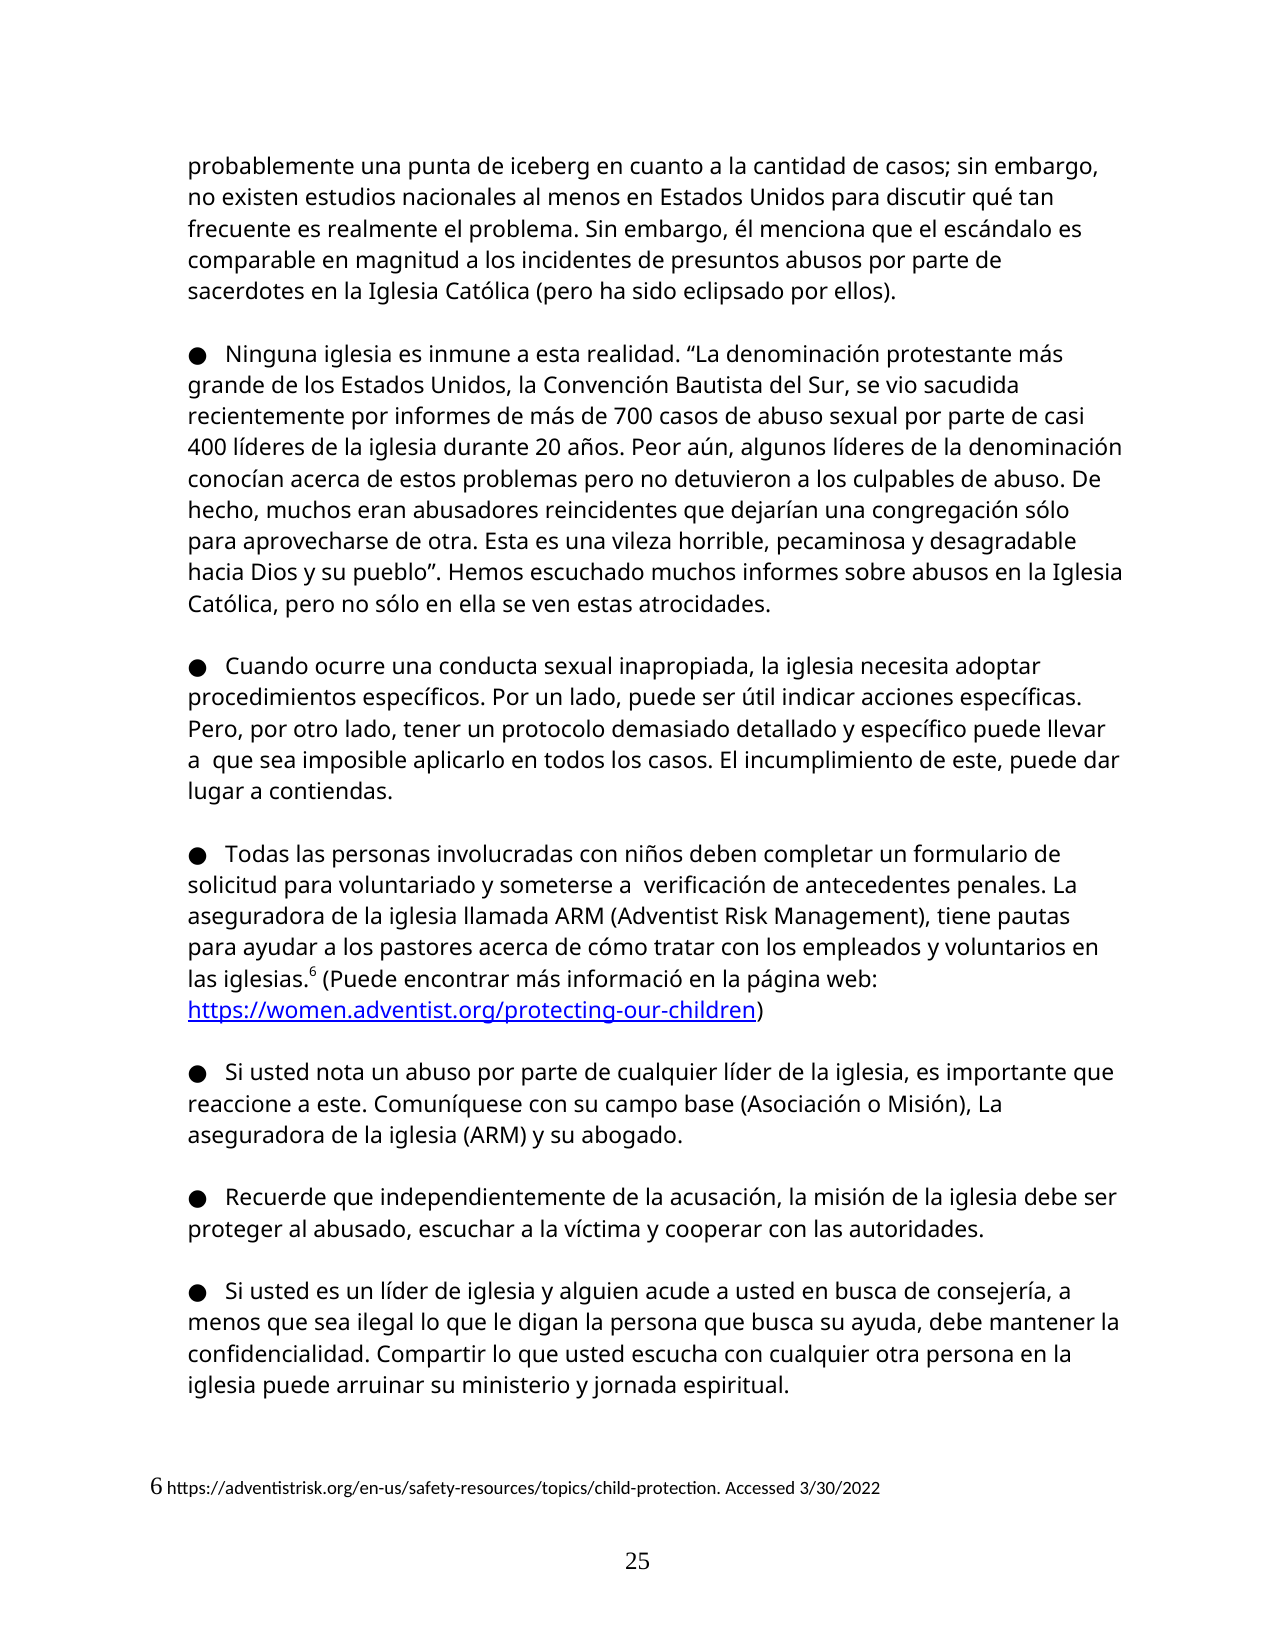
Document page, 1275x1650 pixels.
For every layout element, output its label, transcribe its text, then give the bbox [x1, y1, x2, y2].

list Ninguna iglesia es inmune a esta realidad. “La denominación protestante más grande de los Estados Unidos, la Convención Bautista del Sur, se vio sacudida recientemente por informes de más de 700 casos de abuso sexual por parte de casi 400 líderes de la iglesia durante 20 años. Peor aún, algunos líderes de la denominación conocían acerca de estos problemas pero no detuvieron a los culpables de abuso. De hecho, muchos eran abusadores reincidentes que dejarían una congregación sólo para aprovecharse de otra. Esta es una vileza horrible, pecaminosa y desagradable hacia Dios y su pueblo”. Hemos escuchado muchos informes sobre abusos en la Iglesia Católica, pero no sólo en ella se ven estas atrocidades. [187, 337, 1125, 619]
list Si usted es un líder de iglesia y alguien acude a usted en busca de consejería, a menos que sea ilegal lo que le digan la persona que busca su ayuda, debe mantener la confidencialidad. Compartir lo que usted escucha con cualquier otra persona en la iglesia puede arruinar su ministerio y jornada espiritual. [187, 1275, 1125, 1400]
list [187, 150, 1125, 306]
list Todas las personas involucradas con niños deben completar un formulario de solicitud para voluntariado y someterse a verificación de antecedentes penales. La aseguradora de la iglesia llamada ARM (Adventist Risk Management), tiene pautas para ayudar a los pastores acerca de cómo tratar con los empleados y voluntarios en las iglesias. (Puede encontrar más informació en la página web: https://women.adventist.org/protecting-our-children) [187, 837, 1125, 1025]
list Cuando ocurre una conducta sexual inapropiada, la iglesia necesita adoptar procedimientos específicos. Por un lado, puede ser útil indicar acciones específicas. Pero, por otro lado, tener un protocolo demasiado detallado y específico puede llevar a que sea imposible aplicarlo en todos los casos. El incumplimiento de este, puede dar lugar a contiendas. [187, 650, 1125, 806]
list Si usted nota un abuso por parte de cualquier líder de la iglesia, es importante que reaccione a este. Comuníquese con su campo base (Asociación o Misión), La aseguradora de la iglesia (ARM) y su abogado. [187, 1056, 1125, 1150]
list Recuerde que independientemente de la acusación, la misión de la iglesia debe ser proteger al abusado, escuchar a la víctima y cooperar con las autoridades. [187, 1181, 1125, 1244]
